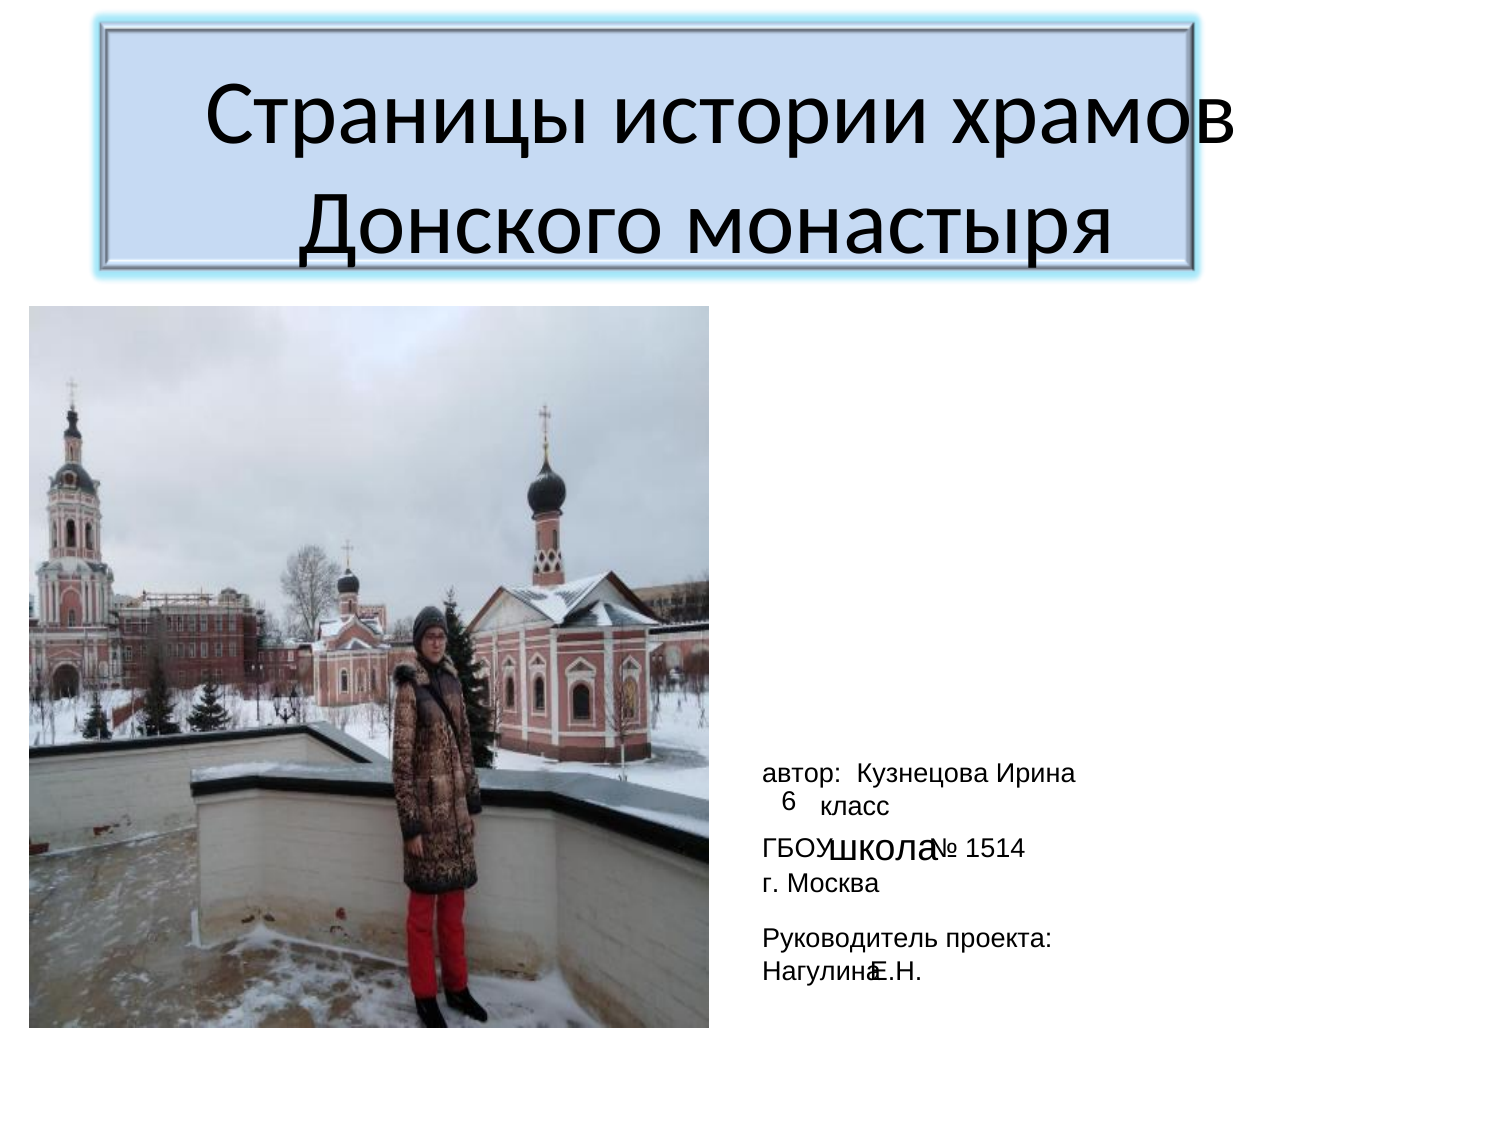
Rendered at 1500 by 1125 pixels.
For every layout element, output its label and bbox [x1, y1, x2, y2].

picture [29, 306, 709, 1028]
picture [84, 4, 1210, 290]
